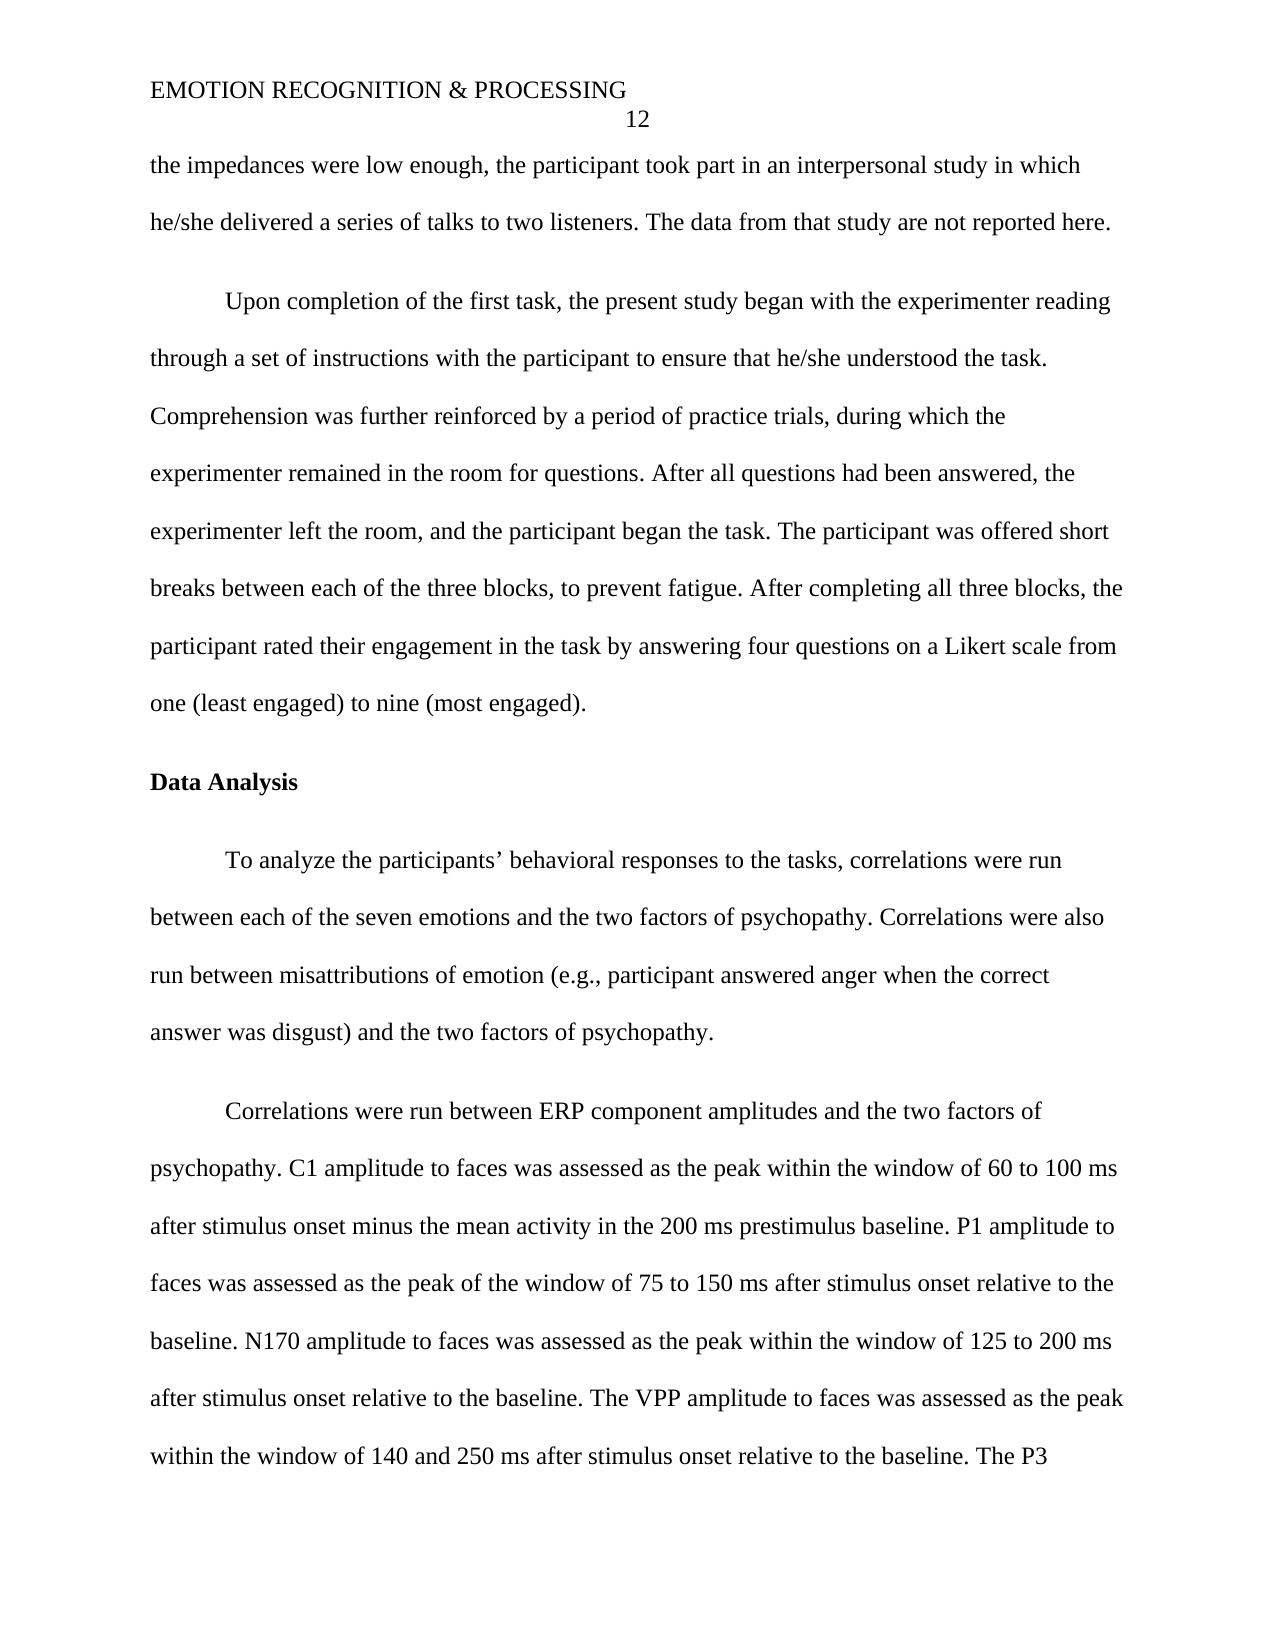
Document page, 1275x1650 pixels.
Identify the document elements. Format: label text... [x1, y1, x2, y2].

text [150, 150, 1125, 236]
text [150, 1096, 1125, 1469]
text Data Analysis [150, 767, 1125, 795]
text Upon completion of the first task, the present study began with the experimenter reading through a set of instructions with the participant to ensure that he/she understood the task. Comprehension was further reinforced by a period of practice trials, during which the experimenter remained in the room for questions. After all questions had been answered, the experimenter left the room, and the participant began the task. The participant was offered short breaks between each of the three blocks, to prevent fatigue. After completing all three blocks, the participant rated their engagement in the task by answering four questions on a Likert scale from one (least engaged) to nine (most engaged). [150, 286, 1125, 717]
text To analyze the participants’ behavioral responses to the tasks, correlations were run between each of the seven emotions and the two factors of psychopathy. Correlations were also run between misattributions of emotion (e.g., participant answered anger when the correct answer was disgust) and the two factors of psychopathy. [150, 845, 1125, 1046]
